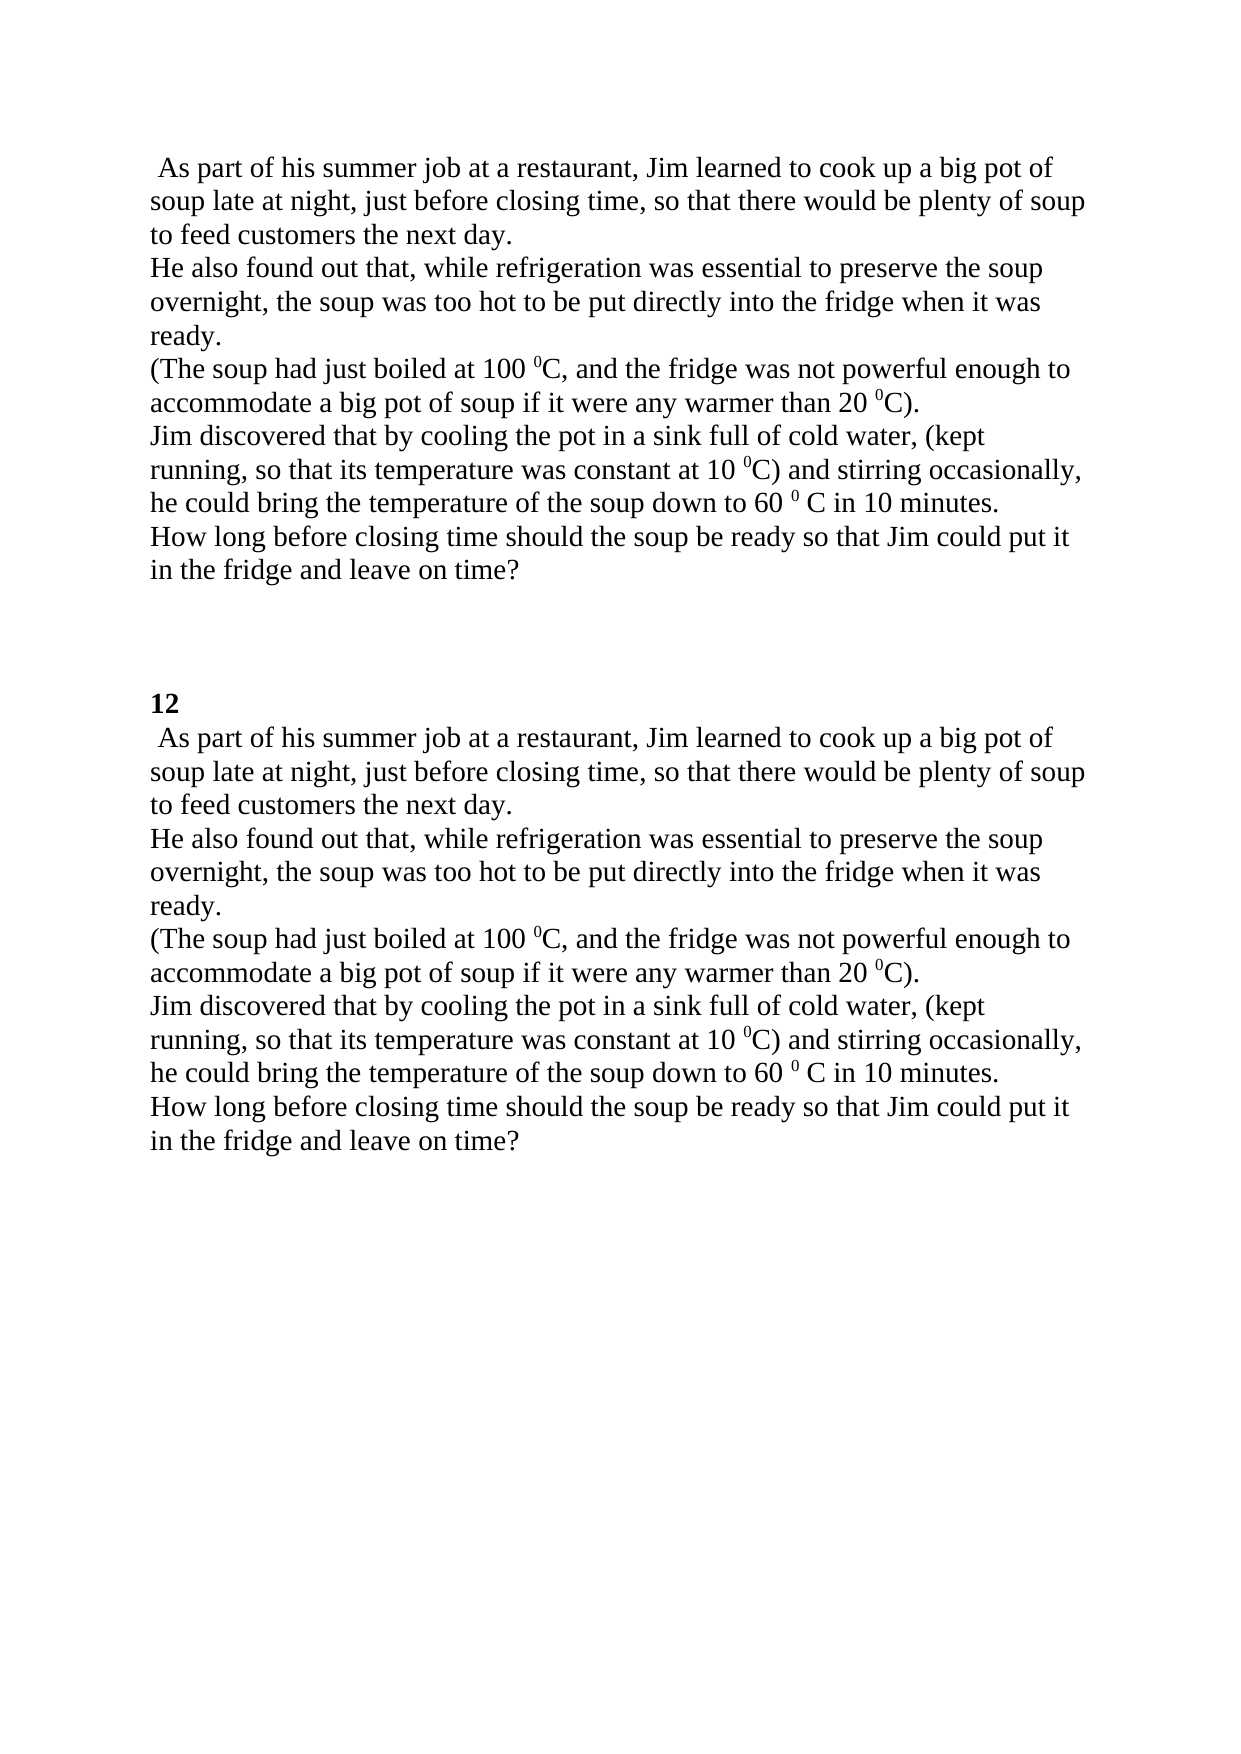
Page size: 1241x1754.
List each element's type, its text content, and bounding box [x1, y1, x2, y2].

text (The soup had just boiled at 100 0C, and the fridge was not powerful enough to accommodate a big pot of soup if it were any warmer than 20 0C). [150, 351, 1090, 418]
text As part of his summer job at a restaurant, Jim learned to cook up a big pot of soup late at night, just before closing time, so that there would be plenty of soup to feed customers the next day. [150, 150, 1090, 251]
text How long before closing time should the soup be ready so that Jim could put it in the fridge and leave on time? [150, 1089, 1090, 1156]
text (The soup had just boiled at 100 0C, and the fridge was not powerful enough to accommodate a big pot of soup if it were any warmer than 20 0C). [150, 921, 1090, 988]
text Jim discovered that by cooling the pot in a sink full of cold water, (kept running, so that its temperature was constant at 10 0C) and stirring occasionally, he could bring the temperature of the soup down to 60 0 C in 10 minutes. [150, 988, 1090, 1089]
text He also found out that, while refrigeration was essential to preserve the soup overnight, the soup was too hot to be put directly into the fridge when it was ready. [150, 821, 1090, 921]
text He also found out that, while refrigeration was essential to preserve the soup overnight, the soup was too hot to be put directly into the fridge when it was ready. [150, 251, 1090, 351]
text Jim discovered that by cooling the pot in a sink full of cold water, (kept running, so that its temperature was constant at 10 0C) and stirring occasionally, he could bring the temperature of the soup down to 60 0 C in 10 minutes. [150, 418, 1090, 519]
text How long before closing time should the soup be ready so that Jim could put it in the fridge and leave on time? [150, 519, 1090, 586]
text As part of his summer job at a restaurant, Jim learned to cook up a big pot of soup late at night, just before closing time, so that there would be plenty of soup to feed customers the next day. [150, 720, 1090, 821]
text 12 [150, 687, 1090, 720]
